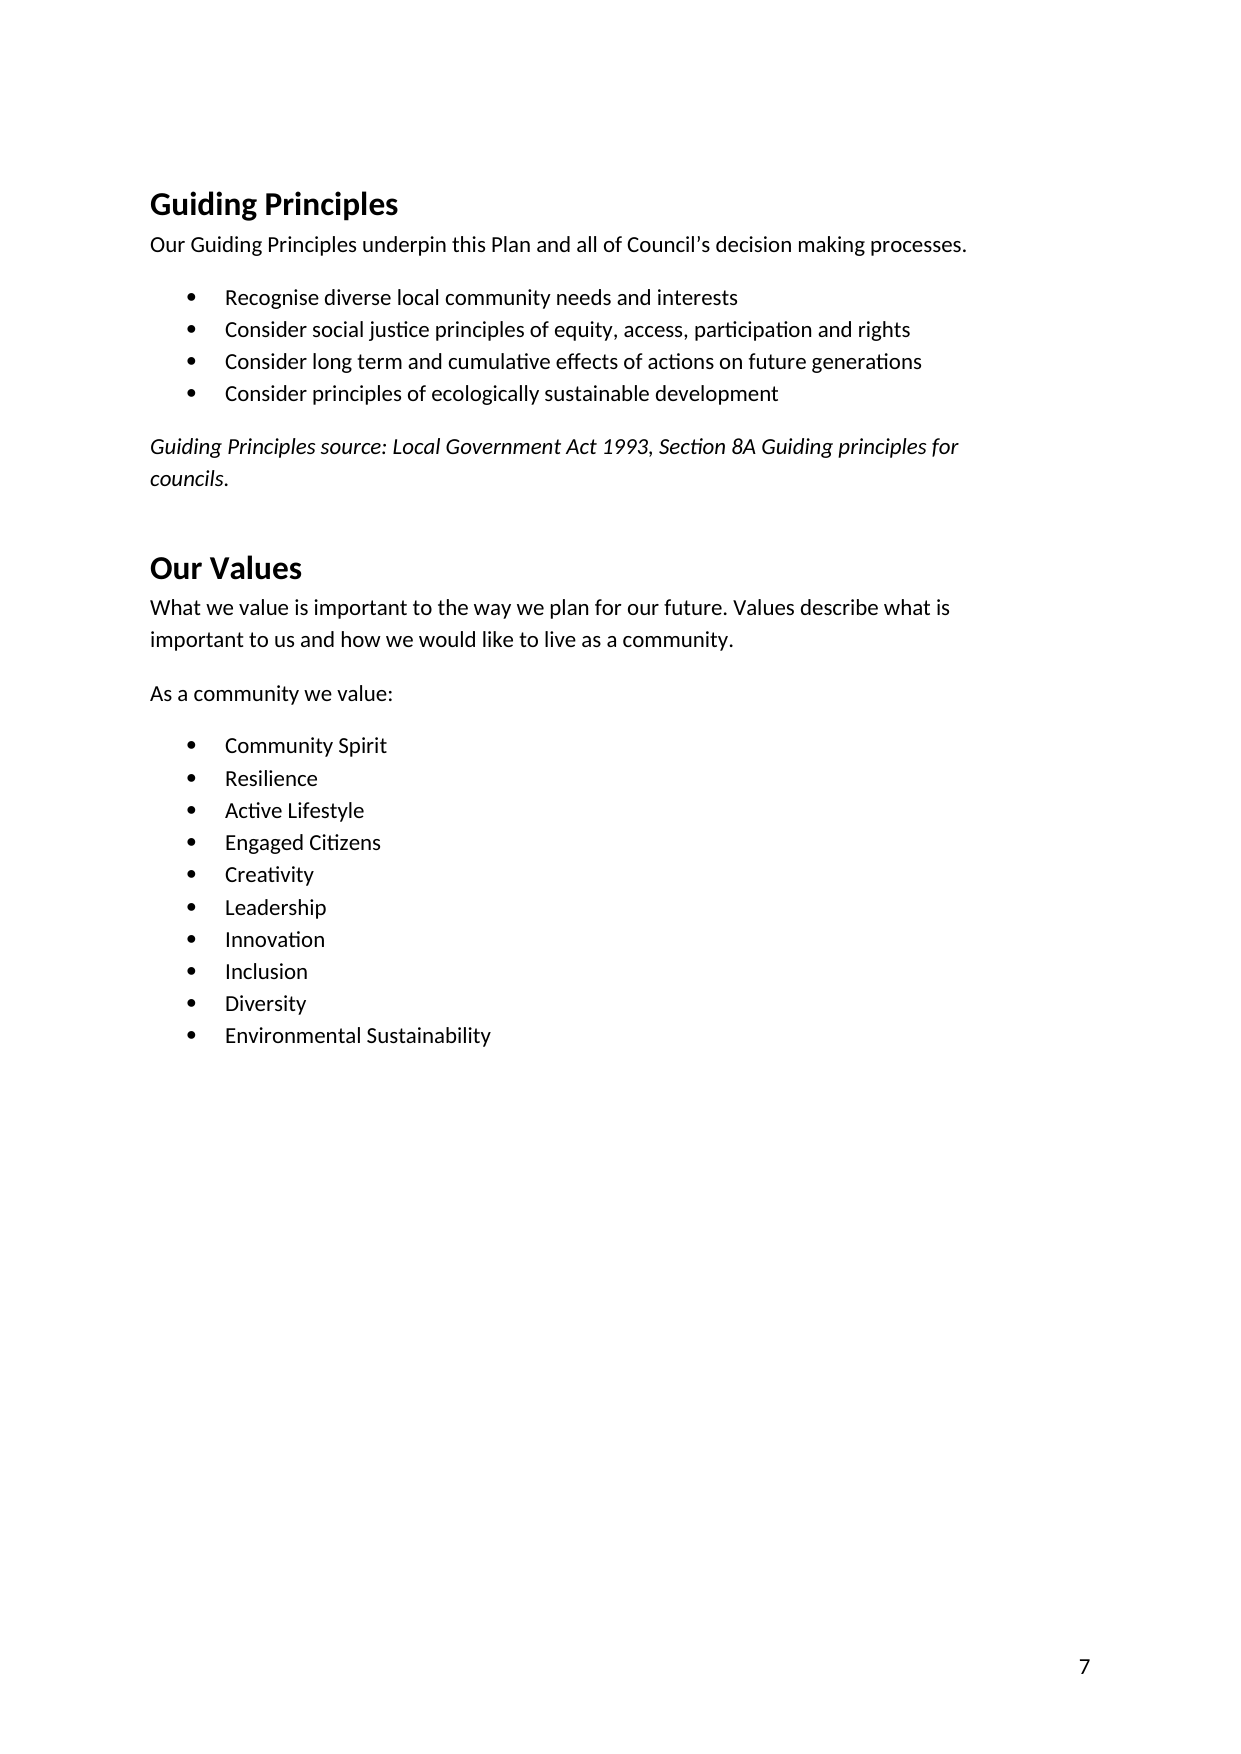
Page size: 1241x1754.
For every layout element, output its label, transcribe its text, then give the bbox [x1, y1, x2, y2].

list Diversity [187, 989, 989, 1017]
list Innovation [187, 925, 989, 953]
subtitle Our Values [150, 547, 989, 587]
list Consider social justice principles of equity, access, participation and rights [187, 315, 989, 343]
text What we value is important to the way we plan for our future. Values describe what is important to us and how we would like to live as a community. [150, 593, 989, 654]
list Environmental Sustainability [187, 1021, 989, 1049]
list Consider long term and cumulative effects of actions on future generations [187, 347, 989, 375]
text Guiding Principles source: Local Government Act 1993, Section 8A Guiding principles for councils. [150, 432, 989, 492]
list Engaged Citizens [187, 828, 989, 856]
list Recognise diverse local community needs and interests [187, 283, 989, 311]
list Leadership [187, 893, 989, 921]
list Resilience [187, 764, 989, 792]
text As a community we value: [150, 679, 989, 707]
list Consider principles of ecologically sustainable development [187, 379, 989, 407]
text Our Guiding Principles underpin this Plan and all of Council’s decision making processes. [150, 230, 989, 258]
list Inclusion [187, 957, 989, 985]
list Active Lifestyle [187, 796, 989, 824]
list Community Spirit [187, 732, 989, 760]
list Creativity [187, 860, 989, 888]
subtitle Guiding Principles [150, 183, 989, 224]
